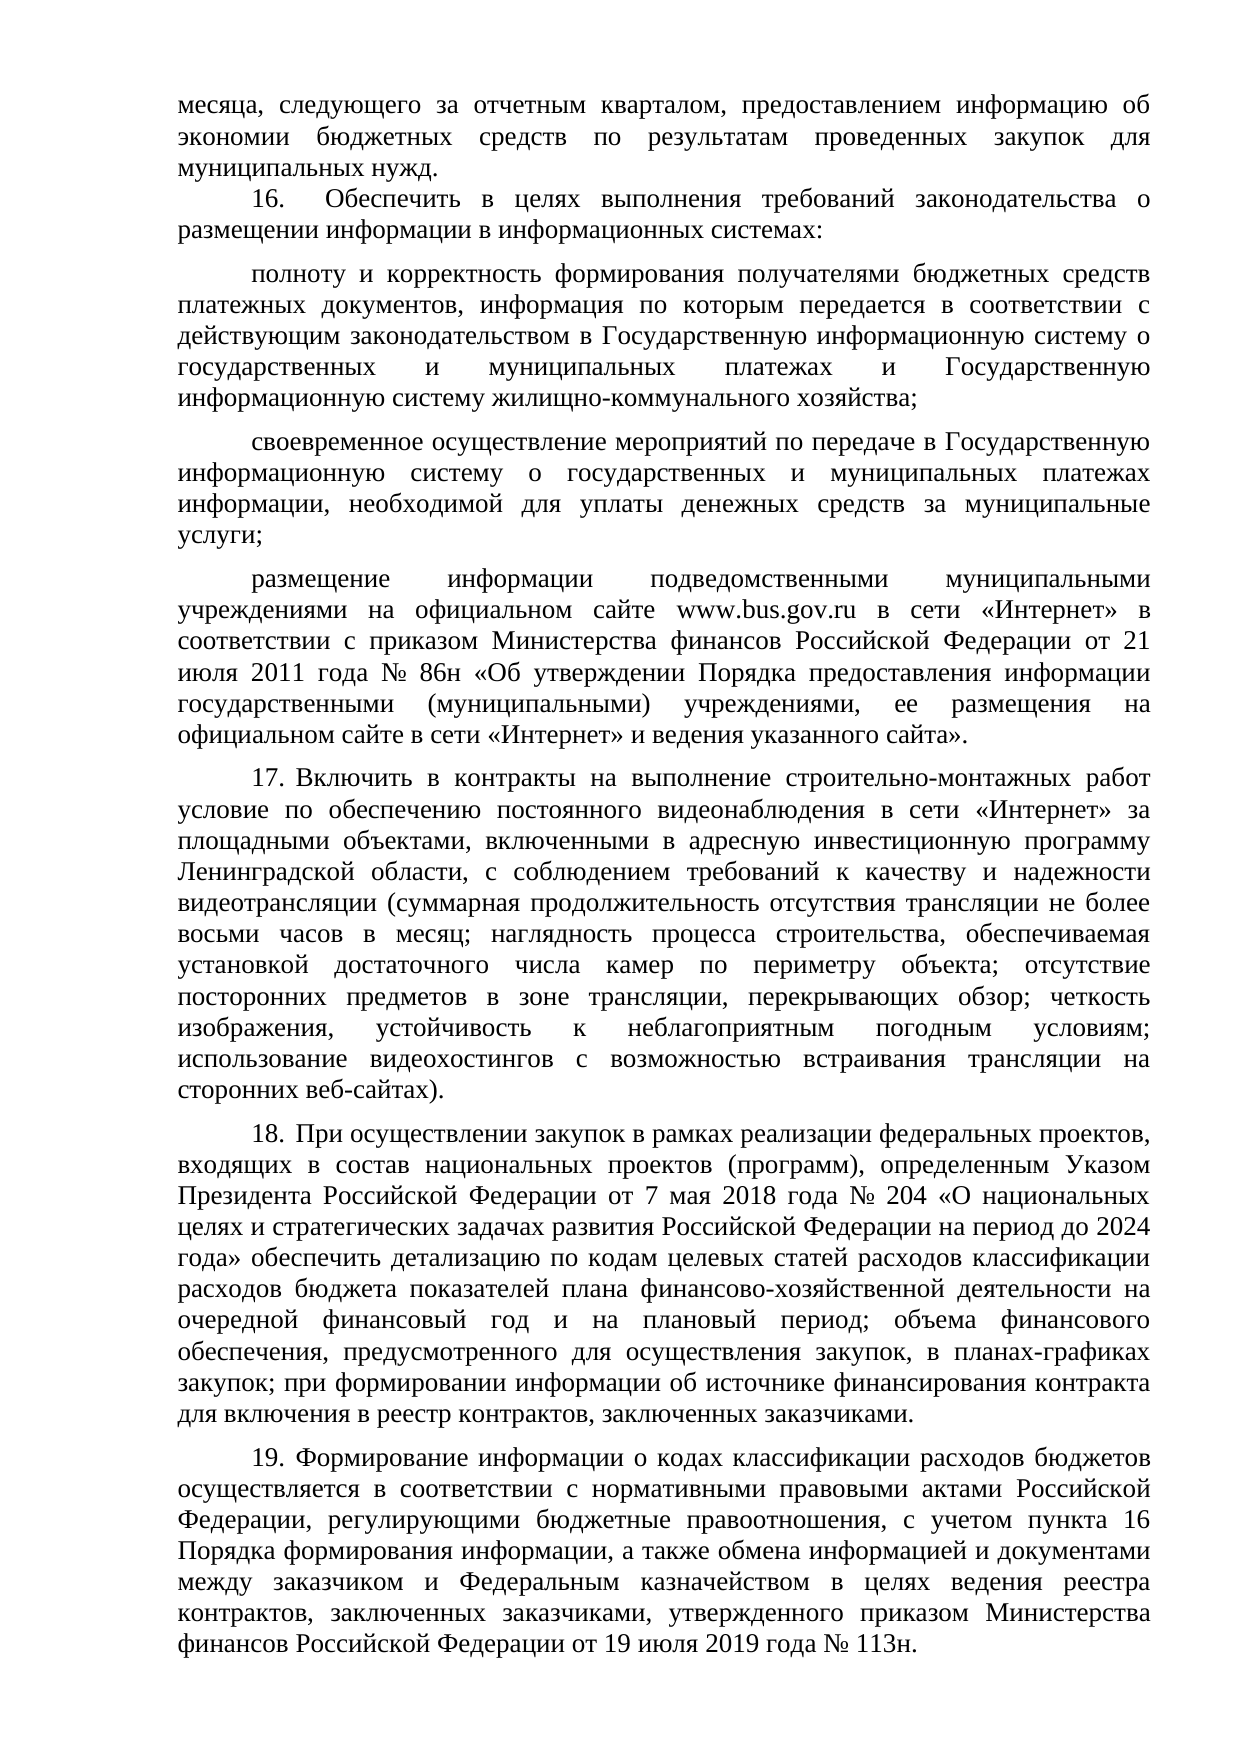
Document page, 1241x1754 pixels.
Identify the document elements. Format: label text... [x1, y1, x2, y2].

list При осуществлении закупок в рамках реализации федеральных проектов, входящих в состав национальных проектов (программ), определенным Указом Президента Российской Федерации от 7 мая 2018 года № 204 «О национальных целях и стратегических задачах развития Российской Федерации на период до 2024 года» обеспечить детализацию по кодам целевых статей расходов классификации расходов бюджета показателей плана финансово-хозяйственной деятельности на очередной финансовый год и на плановый период; объема финансового обеспечения, предусмотренного для осуществления закупок, в планах-графиках закупок; при формировании информации об источнике финансирования контракта для включения в реестр контрактов, заключенных заказчиками. [177, 1117, 1152, 1428]
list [177, 89, 1152, 182]
list Формирование информации о кодах классификации расходов бюджетов осуществляется в соответствии с нормативными правовыми актами Российской Федерации, регулирующими бюджетные правоотношения, с учетом пункта 16 Порядка формирования информации, а также обмена информацией и документами между заказчиком и Федеральным казначейством в целях ведения реестра контрактов, заключенных заказчиками, утвержденного приказом Министерства финансов Российской Федерации от 19 июля 2019 года № 113н. [177, 1441, 1152, 1659]
text полноту и корректность формирования получателями бюджетных средств платежных документов, информация по которым передается в соответствии с действующим законодательством в Государственную информационную систему о государственных и муниципальных платежах и Государственную информационную систему жилищно-коммунального хозяйства; [177, 257, 1152, 413]
text своевременное осуществление мероприятий по передаче в Государственную информационную систему о государственных и муниципальных платежах информации, необходимой для уплаты денежных средств за муниципальные услуги; [177, 425, 1152, 550]
list Включить в контракты на выполнение строительно-монтажных работ условие по обеспечению постоянного видеонаблюдения в сети «Интернет» за площадными объектами, включенными в адресную инвестиционную программу Ленинградской области, с соблюдением требований к качеству и надежности видеотрансляции (суммарная продолжительность отсутствия трансляции не более восьми часов в месяц; наглядность процесса строительства, обеспечиваемая установкой достаточного числа камер по периметру объекта; отсутствие посторонних предметов в зоне трансляции, перекрывающих обзор; четкость изображения, устойчивость к неблагоприятным погодным условиям; использование видеохостингов с возможностью встраивания трансляции на сторонних веб-сайтах). [177, 762, 1152, 1104]
list Обеспечить в целях выполнения требований законодательства о размещении информации в информационных системах: [177, 182, 1152, 244]
text размещение информации подведомственными муниципальными учреждениями на официальном сайте www.bus.gov.ru в сети «Интернет» в соответствии с приказом Министерства финансов Российской Федерации от 21 июля 2011 года № 86н «Об утверждении Порядка предоставления информации государственными (муниципальными) учреждениями, ее размещения на официальном сайте в сети «Интернет» и ведения указанного сайта». [177, 562, 1152, 749]
